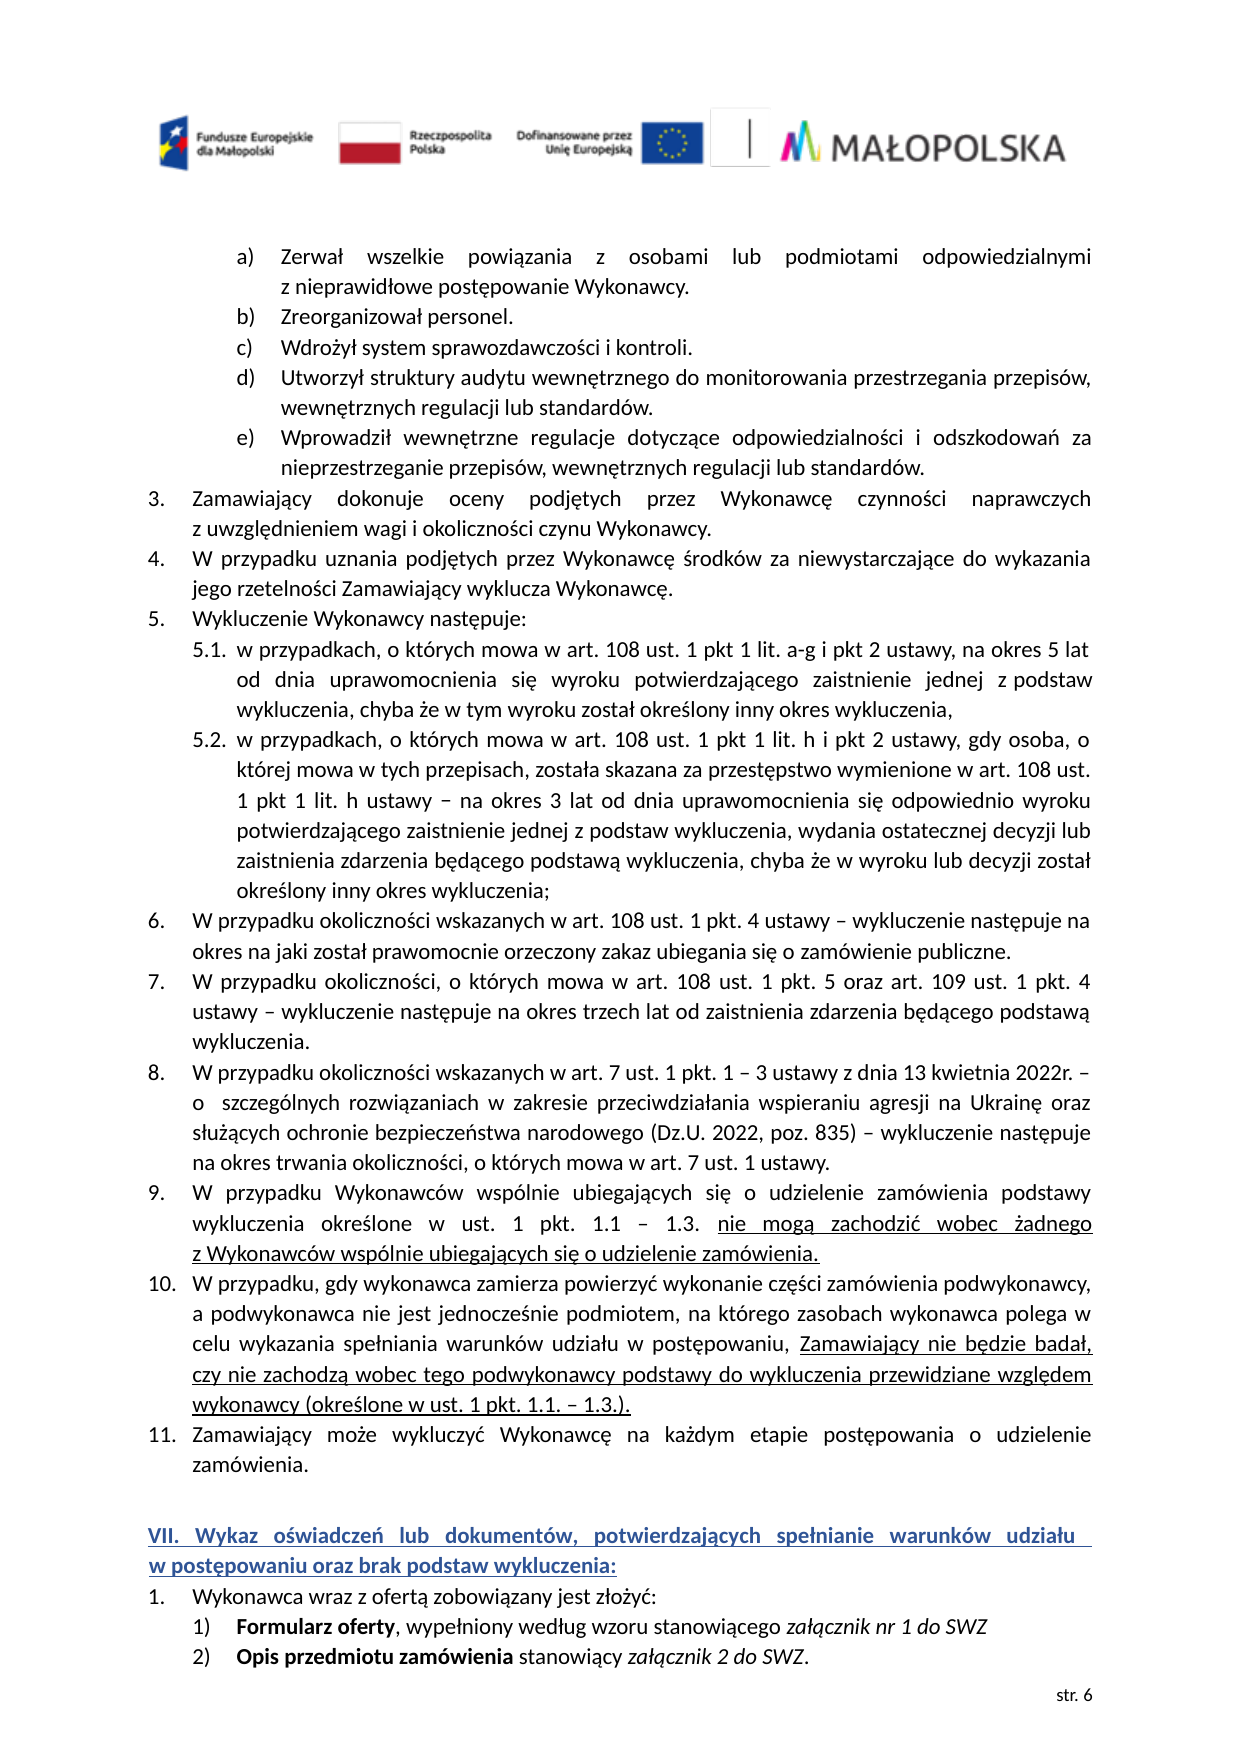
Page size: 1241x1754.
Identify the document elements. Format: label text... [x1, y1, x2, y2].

list Zerwał wszelkie powiązania z osobami lub podmiotami odpowiedzialnymi z nieprawidłowe postępowanie Wykonawcy. [236, 242, 1092, 300]
list Utworzył struktury audytu wewnętrznego do monitorowania przestrzegania przepisów, wewnętrznych regulacji lub standardów. [236, 363, 1092, 421]
list Zamawiający dokonuje oceny podjętych przez Wykonawcę czynności naprawczych z uwzględnieniem wagi i okoliczności czynu Wykonawcy. [148, 484, 1092, 542]
picture [147, 103, 1093, 187]
list W przypadku okoliczności, o których mowa w art. 108 ust. 1 pkt. 5 oraz art. 109 ust. 1 pkt. 4 ustawy – wykluczenie następuje na okres trzech lat od zaistnienia zdarzenia będącego podstawą wykluczenia. [148, 967, 1092, 1056]
list Wprowadził wewnętrzne regulacje dotyczące odpowiedzialności i odszkodowań za nieprzestrzeganie przepisów, wewnętrznych regulacji lub standardów. [236, 423, 1092, 482]
list W przypadku okoliczności wskazanych w art. 108 ust. 1 pkt. 4 ustawy – wykluczenie następuje na okres na jaki został prawomocnie orzeczony zakaz ubiegania się o zamówienie publiczne. [148, 907, 1092, 965]
list Opis przedmiotu zamówienia stanowiący załącznik 2 do SWZ. [192, 1642, 1092, 1670]
subtitle VII. Wykaz oświadczeń lub dokumentów, potwierdzających spełnianie warunków udziału w postępowaniu oraz brak podstaw wykluczenia: [148, 1521, 1092, 1546]
list Wykluczenie Wykonawcy następuje: [148, 604, 1092, 633]
list Wdrożył system sprawozdawczości i kontroli. [236, 333, 1092, 361]
subtitle VII. Wykaz oświadczeń lub dokumentów, potwierdzających spełnianie warunków udziału w postępowaniu oraz brak podstaw wykluczenia: [148, 1547, 1092, 1580]
list w przypadkach, o których mowa w art. 108 ust. 1 pkt 1 lit. a-g i pkt 2 ustawy, na okres 5 lat od dnia uprawomocnienia się wyroku potwierdzającego zaistnienie jednej z podstaw wykluczenia, chyba że w tym wyroku został określony inny okres wykluczenia, [192, 635, 1092, 723]
list W przypadku uznania podjętych przez Wykonawcę środków za niewystarczające do wykazania jego rzetelności Zamawiający wyklucza Wykonawcę. [148, 544, 1092, 602]
list W przypadku, gdy wykonawca zamierza powierzyć wykonanie części zamówienia podwykonawcy, a podwykonawca nie jest jednocześnie podmiotem, na którego zasobach wykonawca polega w celu wykazania spełniania warunków udziału w postępowaniu, Zamawiający nie będzie badał, czy nie zachodzą wobec tego podwykonawcy podstawy do wykluczenia przewidziane względem wykonawcy (określone w ust. 1 pkt. 1.1. – 1.3.). [148, 1269, 1092, 1418]
list Zreorganizował personel. [236, 302, 1092, 331]
list W przypadku Wykonawców wspólnie ubiegających się o udzielenie zamówienia podstawy wykluczenia określone w ust. 1 pkt. 1.1 – 1.3. nie mogą zachodzić wobec żadnego z Wykonawców wspólnie ubiegających się o udzielenie zamówienia. [148, 1178, 1092, 1267]
list W przypadku okoliczności wskazanych w art. 7 ust. 1 pkt. 1 – 3 ustawy z dnia 13 kwietnia 2022r. – o szczególnych rozwiązaniach w zakresie przeciwdziałania wspieraniu agresji na Ukrainę oraz służących ochronie bezpieczeństwa narodowego (Dz.U. 2022, poz. 835) – wykluczenie następuje na okres trwania okoliczności, o których mowa w art. 7 ust. 1 ustawy. [148, 1058, 1092, 1176]
list w przypadkach, o których mowa w art. 108 ust. 1 pkt 1 lit. h i pkt 2 ustawy, gdy osoba, o której mowa w tych przepisach, została skazana za przestępstwo wymienione w art. 108 ust. 1 pkt 1 lit. h ustawy − na okres 3 lat od dnia uprawomocnienia się odpowiednio wyroku potwierdzającego zaistnienie jednej z podstaw wykluczenia, wydania ostatecznej decyzji lub zaistnienia zdarzenia będącego podstawą wykluczenia, chyba że w wyroku lub decyzji został określony inny okres wykluczenia; [192, 725, 1092, 904]
list Zamawiający może wykluczyć Wykonawcę na każdym etapie postępowania o udzielenie zamówienia. [148, 1420, 1092, 1478]
list Formularz oferty, wypełniony według wzoru stanowiącego załącznik nr 1 do SWZ [192, 1612, 1092, 1640]
list Wykonawca wraz z ofertą zobowiązany jest złożyć: [148, 1582, 1092, 1610]
